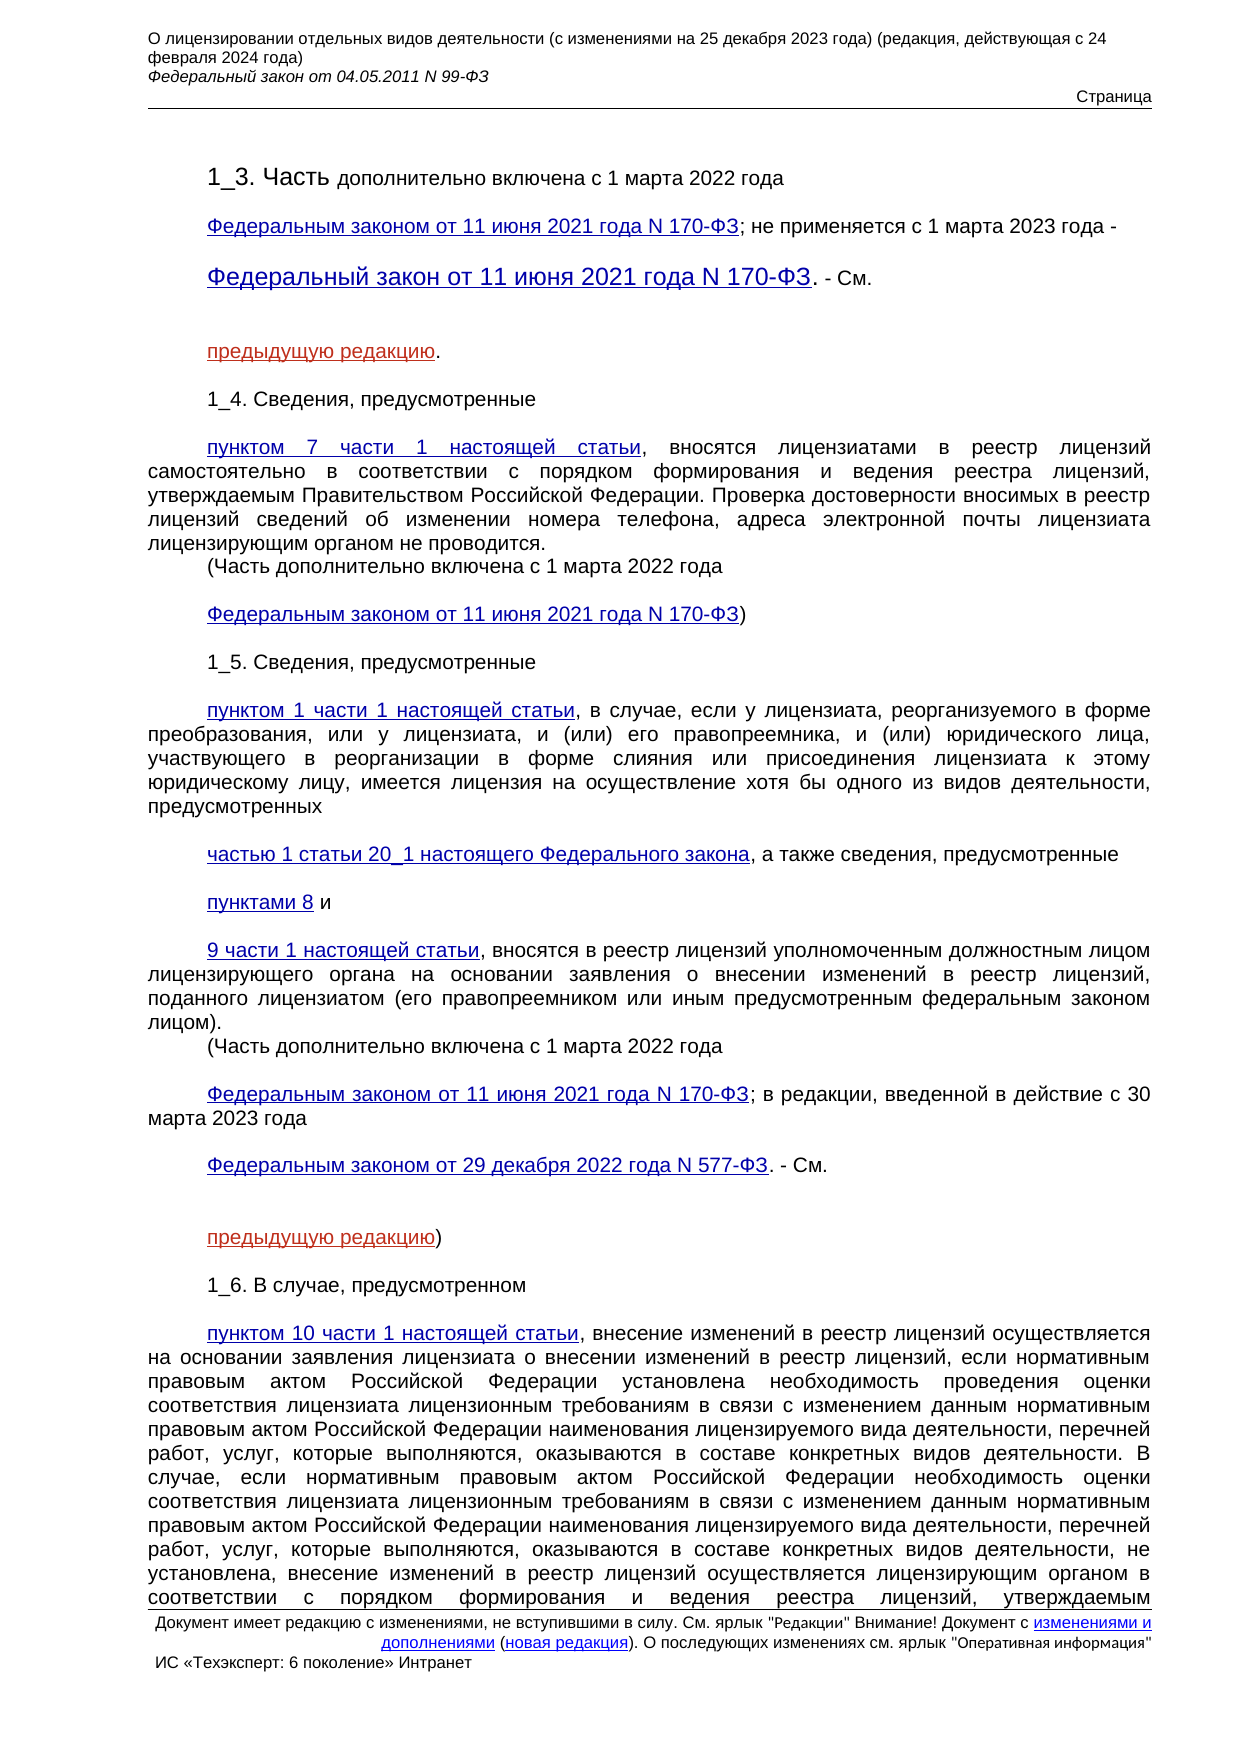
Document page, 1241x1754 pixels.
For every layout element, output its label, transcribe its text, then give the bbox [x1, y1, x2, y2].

text пунктом 7 части 1 настоящей статьи, вносятся лицензиатами в реестр лицензий самостоятельно в соответствии с порядком формирования и ведения реестра лицензий, утверждаемым Правительством Российской Федерации. Проверка достоверности вносимых в реестр лицензий сведений об изменении номера телефона, адреса электронной почты лицензиата лицензирующим органом не проводится. [148, 434, 1152, 554]
text 1_6. В случае, предусмотренном [148, 1273, 1152, 1297]
text Федеральным законом от 11 июня 2021 года N 170-ФЗ; не применяется с 1 марта 2023 года - [148, 214, 1152, 238]
text предыдущую редакцию) [148, 1225, 1152, 1249]
text Федеральным законом от 11 июня 2021 года N 170-ФЗ) [148, 602, 1152, 626]
text пунктом 1 части 1 настоящей статьи, в случае, если у лицензиата, реорганизуемого в форме преобразования, или у лицензиата, и (или) его правопреемника, и (или) юридического лица, участвующего в реорганизации в форме слияния или присоединения лицензиата к этому юридическому лицу, имеется лицензия на осуществление хотя бы одного из видов деятельности, предусмотренных [148, 698, 1152, 818]
text 1_3. Часть дополнительно включена с 1 марта 2022 года [148, 161, 1152, 190]
text 1_5. Сведения, предусмотренные [148, 650, 1152, 674]
text Федеральным законом от 29 декабря 2022 года N 577-ФЗ. - См. [148, 1153, 1152, 1177]
text 9 части 1 настоящей статьи, вносятся в реестр лицензий уполномоченным должностным лицом лицензирующего органа на основании заявления о внесении изменений в реестр лицензий, поданного лицензиатом (его правопреемником или иным предусмотренным федеральным законом лицом). [148, 938, 1152, 1033]
text 1_4. Сведения, предусмотренные [148, 387, 1152, 411]
text (Часть дополнительно включена с 1 марта 2022 года [148, 554, 1152, 578]
text Федеральным законом от 11 июня 2021 года N 170-ФЗ; в редакции, введенной в действие с 30 марта 2023 года [148, 1081, 1152, 1129]
text предыдущую редакцию. [148, 339, 1152, 363]
text Федеральный закон от 11 июня 2021 года N 170-ФЗ. - См. [148, 262, 1152, 291]
text частью 1 статьи 20_1 настоящего Федерального закона, а также сведения, предусмотренные [148, 842, 1152, 866]
text пунктами 8 и [148, 890, 1152, 914]
text (Часть дополнительно включена с 1 марта 2022 года [148, 1033, 1152, 1057]
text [148, 1321, 1152, 1608]
